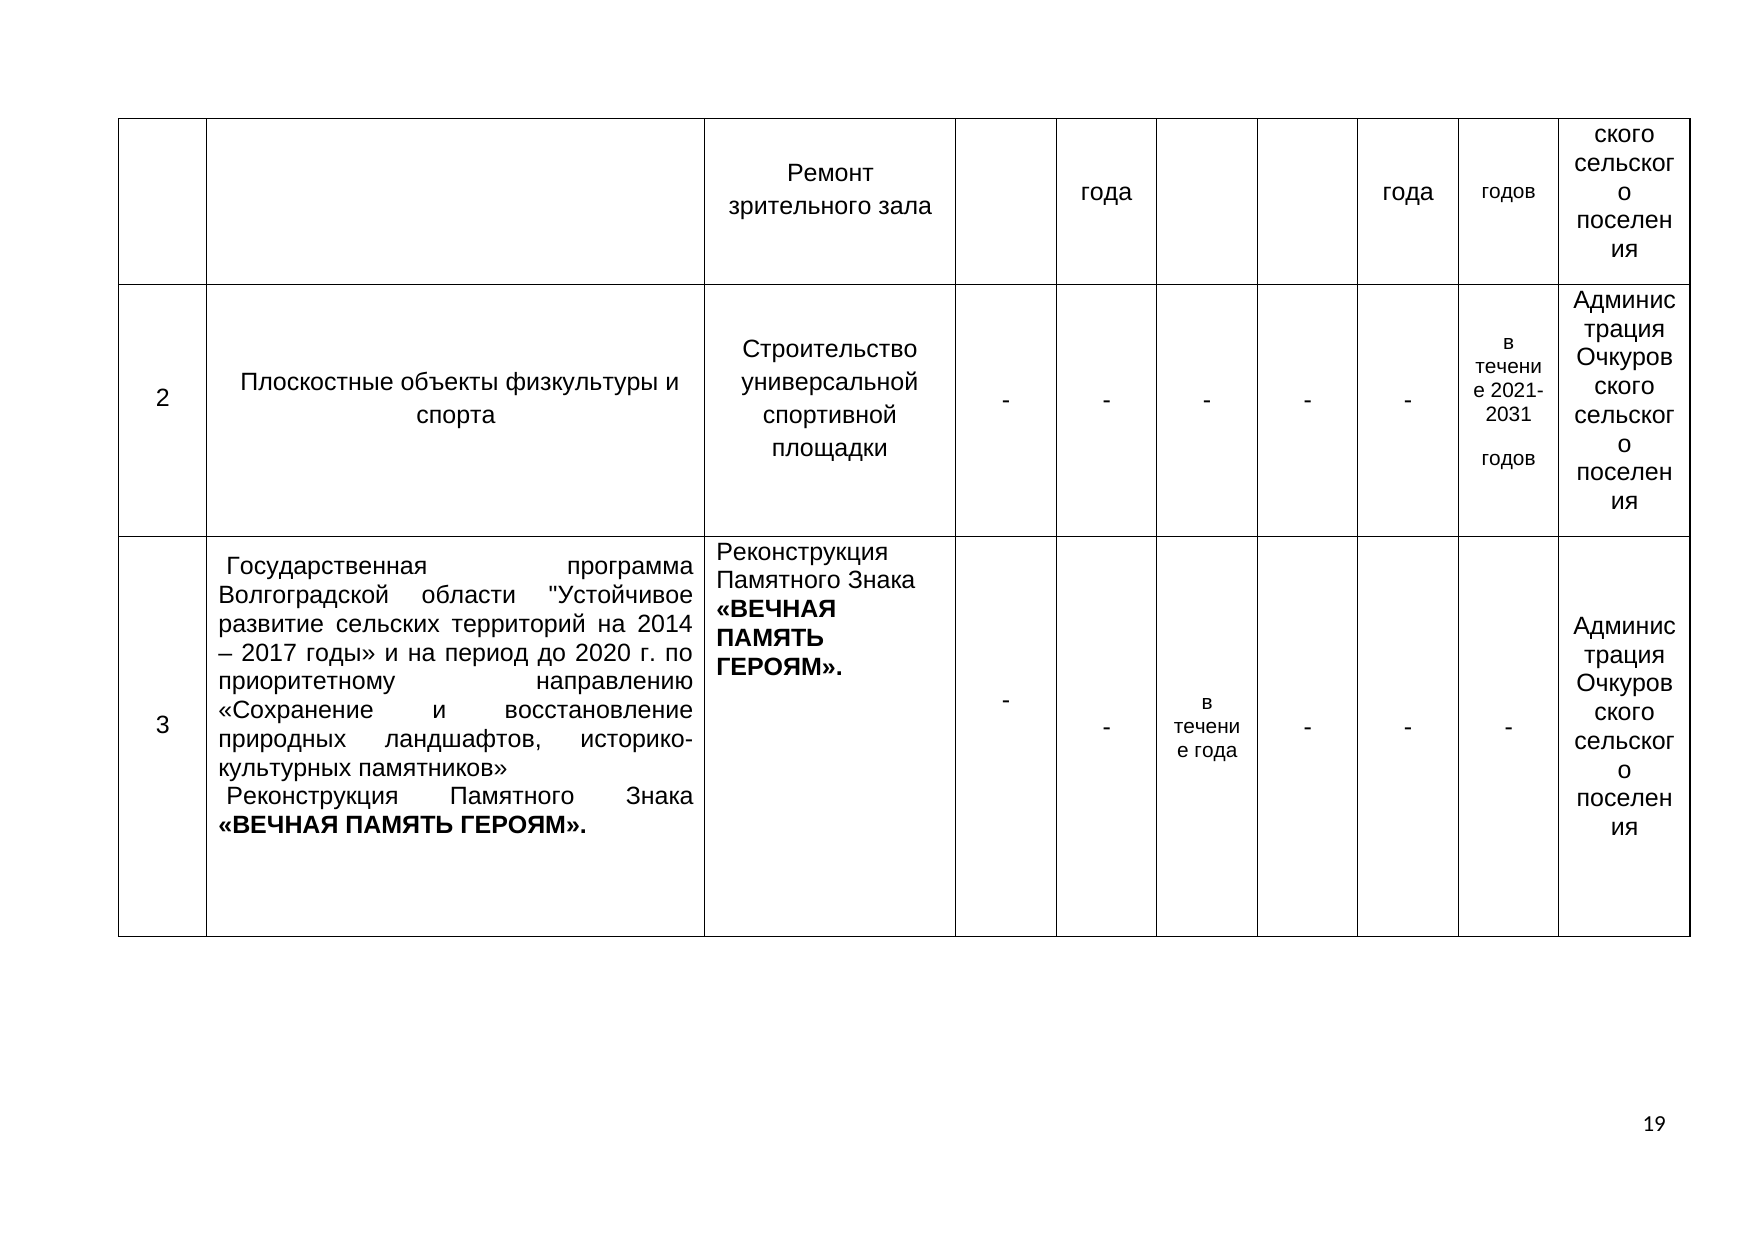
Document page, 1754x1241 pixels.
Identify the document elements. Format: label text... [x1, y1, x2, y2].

table_cell Реконструкция Памятного Знака «ВЕЧНАЯ ПАМЯТЬ ГЕРОЯМ». [705, 537, 955, 936]
table_cell в течение года [1057, 119, 1156, 284]
table_cell в течение года [1157, 537, 1257, 936]
table_cell 1 [119, 119, 206, 284]
table_cell - [1258, 285, 1357, 536]
table_cell - [1358, 285, 1458, 536]
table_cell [1559, 537, 1689, 936]
table_cell - [956, 285, 1056, 536]
table_cell - [956, 119, 1056, 284]
table_cell - [1358, 537, 1458, 936]
table_cell - [1057, 285, 1156, 536]
table_cell Администрация Очкуровского сельского поселения [1559, 285, 1689, 536]
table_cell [705, 119, 955, 284]
table_cell - [1459, 537, 1558, 936]
table_cell - [1057, 537, 1156, 936]
table_cell 2 [119, 285, 206, 536]
table_cell в течение года [1358, 119, 1458, 284]
table_cell Строительство универсальной спортивной площадки [705, 285, 955, 536]
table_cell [207, 119, 704, 284]
table_cell в течение 2021-2031 годов [1459, 285, 1558, 536]
table_cell - [1157, 285, 1257, 536]
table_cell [1459, 119, 1558, 284]
table_cell Государственная программа Волгоградской области "Устойчивое развитие сельских территорий на 2014 – 2017 годы» и на период до 2020 г. по приоритетному направлению «Сохранение и восстановление природных ландшафтов, историко-культурных памятников» Реконструкция Памятного Знака «ВЕЧНАЯ ПАМЯТЬ ГЕРОЯМ». [207, 537, 704, 936]
table_cell Плоскостные объекты физкультуры и спорта [207, 285, 704, 536]
table_cell - [1258, 537, 1357, 936]
table_cell - [956, 537, 1056, 936]
table_cell - [1157, 119, 1257, 284]
table_cell - [1258, 119, 1357, 284]
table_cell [1559, 119, 1689, 284]
table_cell 3 [119, 537, 206, 936]
